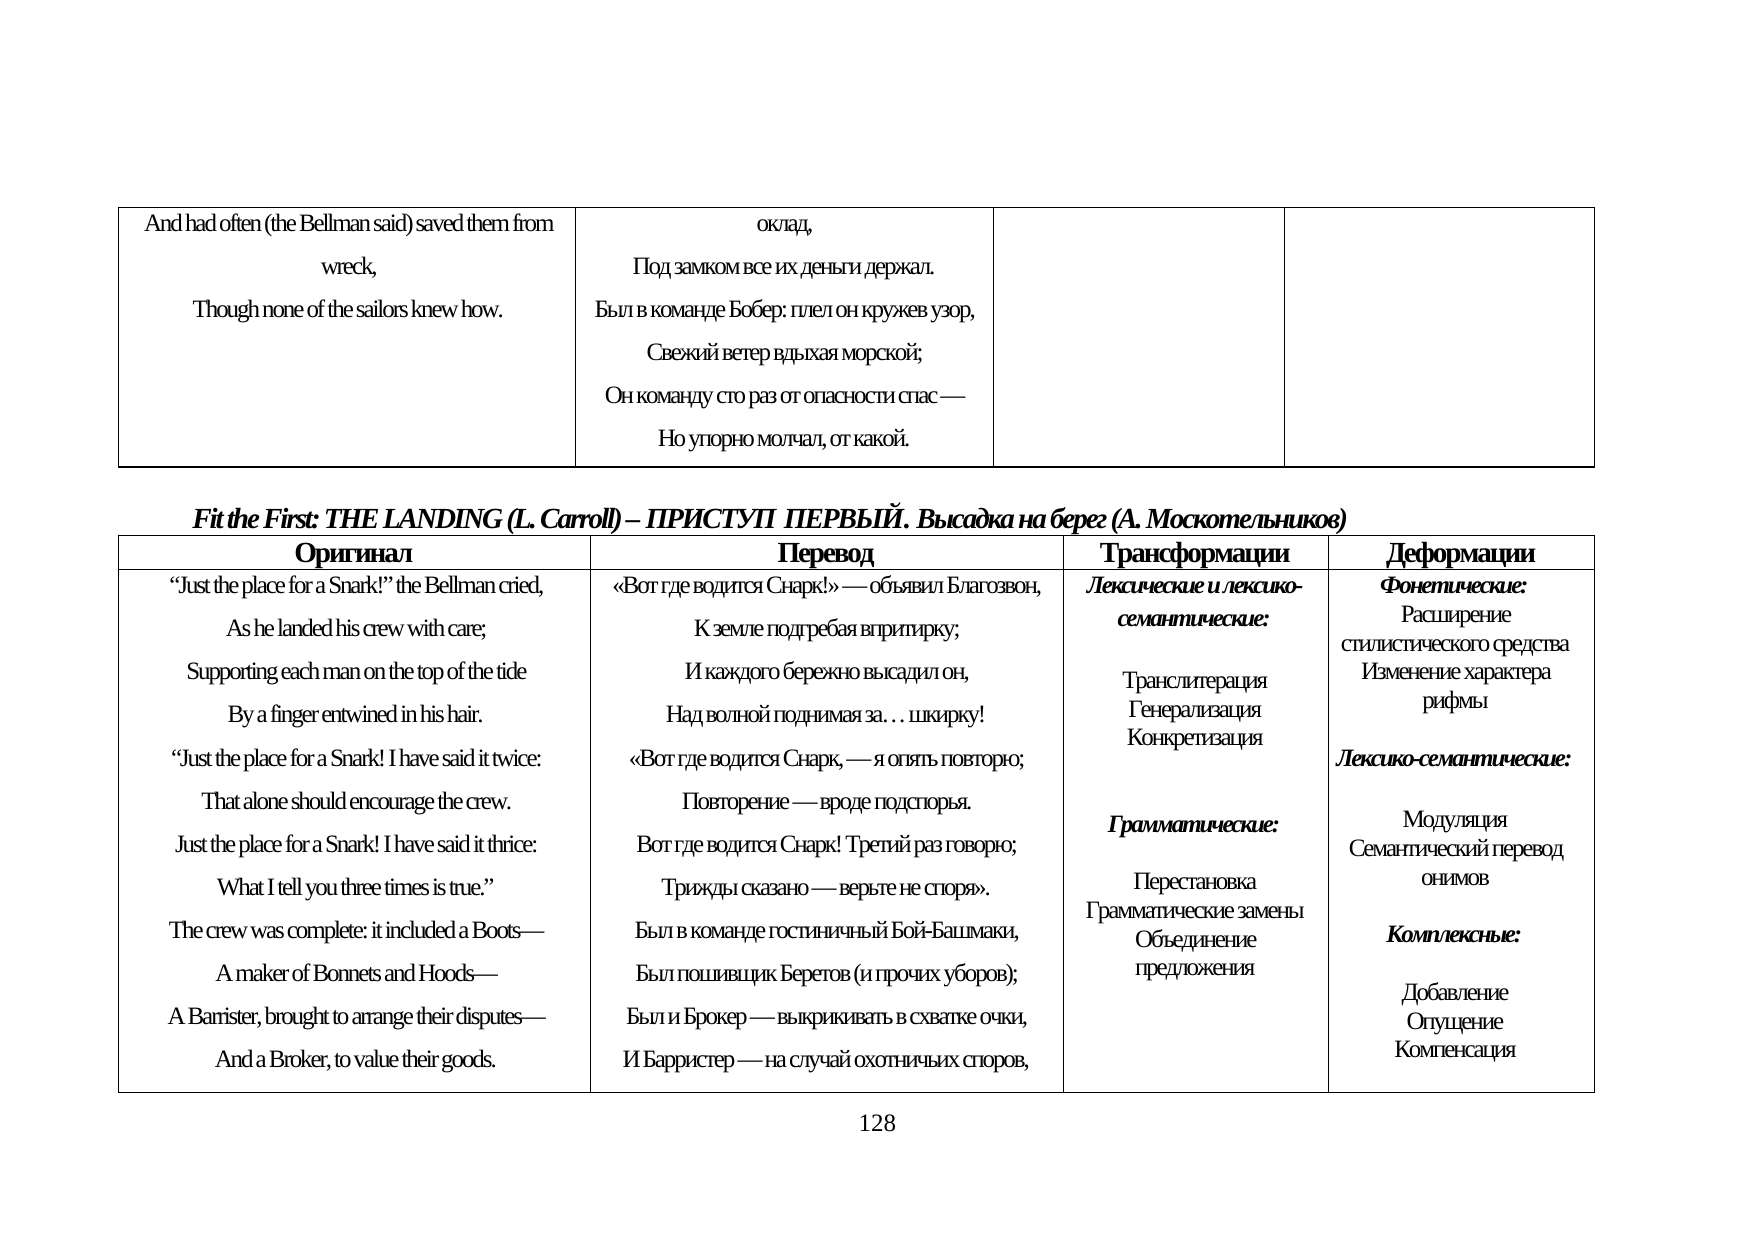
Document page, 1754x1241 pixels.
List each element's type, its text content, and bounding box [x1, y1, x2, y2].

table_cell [119, 570, 590, 1092]
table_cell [119, 208, 575, 466]
text Fit the First: THE LANDING (L. Carroll) – ПРИСТУП ПЕРВЫЙ. Высадка на берег (А. Москотельников) [118, 501, 1636, 534]
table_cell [1285, 208, 1594, 466]
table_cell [591, 570, 1063, 1092]
table_header Деформации [1329, 536, 1594, 569]
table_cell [576, 208, 993, 466]
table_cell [1329, 570, 1594, 1092]
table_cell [1064, 570, 1328, 1092]
table_header Оригинал [119, 536, 590, 569]
table_header Перевод [591, 536, 1063, 569]
table_header Трансформации [1064, 536, 1328, 569]
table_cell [994, 208, 1284, 466]
